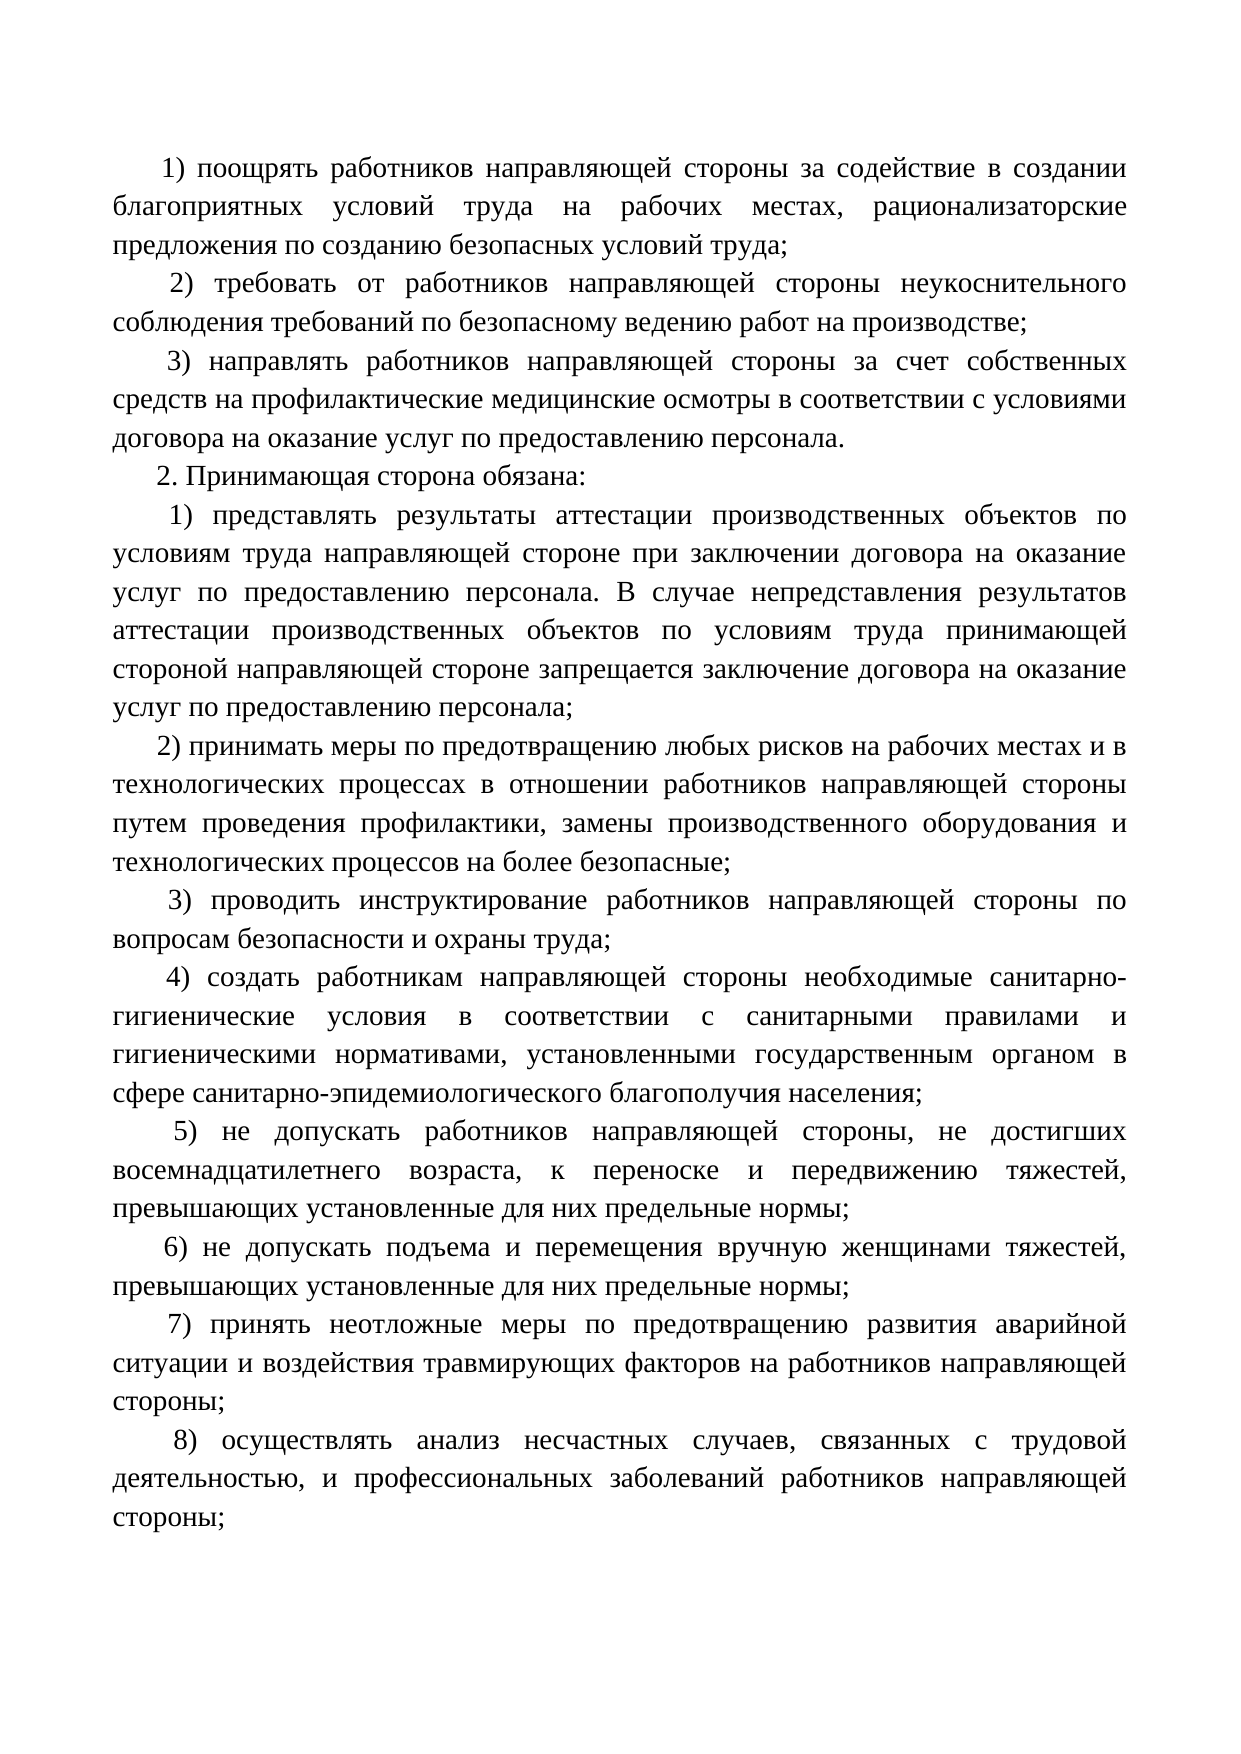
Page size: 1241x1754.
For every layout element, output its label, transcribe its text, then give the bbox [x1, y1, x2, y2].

text 2) требовать от работников направляющей стороны неукоснительного соблюдения требований по безопасному ведению работ на производстве; [112, 266, 1128, 338]
text 3) направлять работников направляющей стороны за счет собственных средств на профилактические медицинские осмотры в соответствии с условиями договора на оказание услуг по предоставлению персонала. [112, 343, 1128, 453]
text 2. Принимающая сторона обязана: [112, 458, 1128, 492]
text 3) проводить инструктирование работников направляющей стороны по вопросам безопасности и охраны труда; [112, 882, 1128, 954]
text 1) представлять результаты аттестации производственных объектов по условиям труда направляющей стороне при заключении договора на оказание услуг по предоставлению персонала. В случае непредставления результатов аттестации производственных объектов по условиям труда принимающей стороной направляющей стороне запрещается заключение договора на оказание услуг по предоставлению персонала; [112, 497, 1128, 723]
text 2) принимать меры по предотвращению любых рисков на рабочих местах и в технологических процессах в отношении работников направляющей стороны путем проведения профилактики, замены производственного оборудования и технологических процессов на более безопасные; [112, 728, 1128, 877]
text 5) не допускать работников направляющей стороны, не достигших восемнадцатилетнего возраста, к переноске и передвижению тяжестей, превышающих установленные для них предельные нормы; [112, 1113, 1128, 1224]
text 7) принять неотложные меры по предотвращению развития аварийной ситуации и воздействия травмирующих факторов на работников направляющей стороны; [112, 1306, 1128, 1417]
text 1) поощрять работников направляющей стороны за содействие в создании благоприятных условий труда на рабочих местах, рационализаторские предложения по созданию безопасных условий труда; [112, 150, 1128, 261]
text 4) создать работникам направляющей стороны необходимые санитарно-гигиенические условия в соответствии с санитарными правилами и гигиеническими нормативами, установленными государственным органом в сфере санитарно-эпидемиологического благополучия населения; [112, 959, 1128, 1108]
text 8) осуществлять анализ несчастных случаев, связанных с трудовой деятельностью, и профессиональных заболеваний работников направляющей стороны; [112, 1422, 1128, 1532]
text 6) не допускать подъема и перемещения вручную женщинами тяжестей, превышающих установленные для них предельные нормы; [112, 1229, 1128, 1301]
